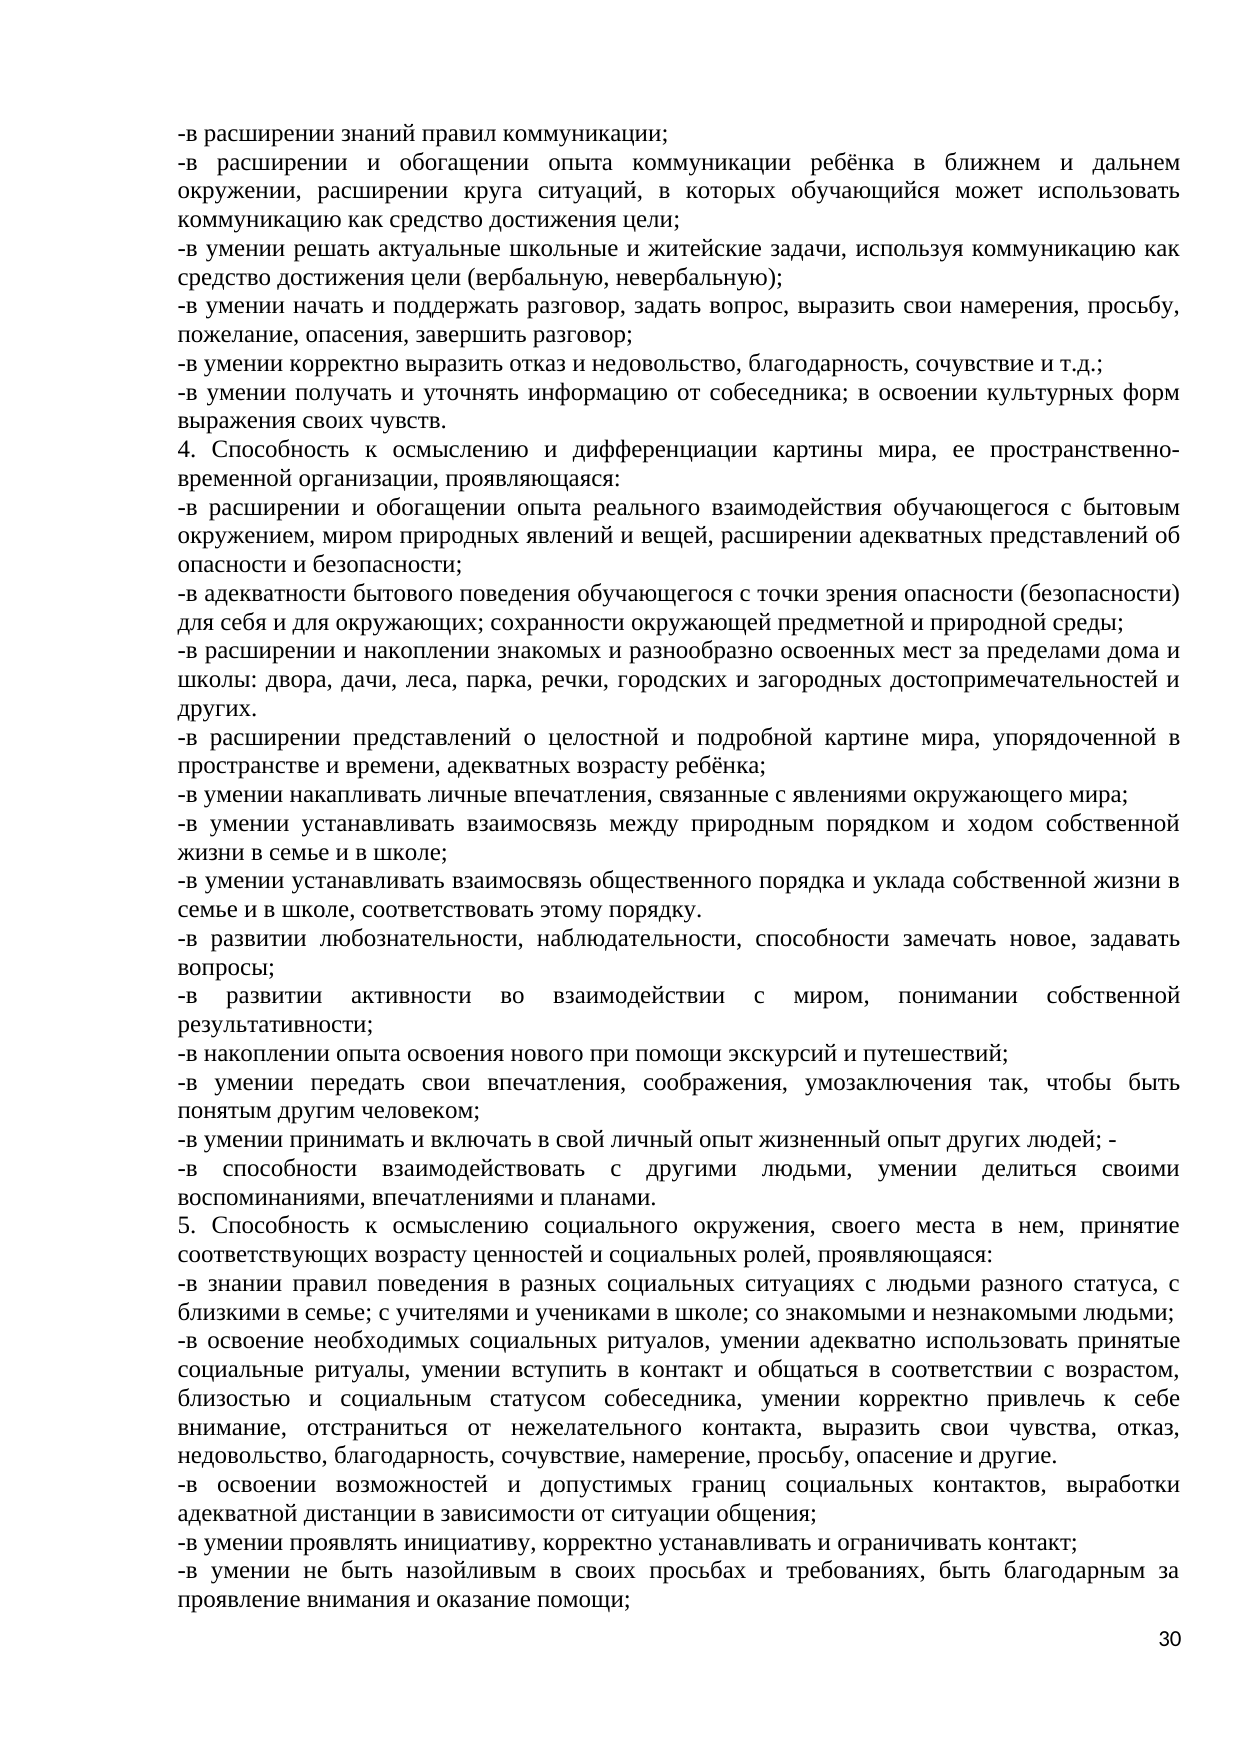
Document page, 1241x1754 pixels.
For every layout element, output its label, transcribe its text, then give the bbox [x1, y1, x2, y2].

text -в умении устанавливать взаимосвязь общественного порядка и уклада собственной жизни в семье и в школе, соответствовать этому порядку. [177, 866, 1181, 923]
text -в умении накапливать личные впечатления, связанные с явлениями окружающего мира; [177, 779, 1181, 808]
text 5. Способность к осмыслению социального окружения, своего места в нем, принятие соответствующих возрасту ценностей и социальных ролей, проявляющаяся: [177, 1211, 1181, 1268]
text -в расширении представлений о целостной и подробной картине мира, упорядоченной в пространстве и времени, адекватных возрасту ребёнка; [177, 722, 1181, 779]
text -в развитии активности во взаимодействии с миром, понимании собственной результативности; [177, 981, 1181, 1038]
text -в умении не быть назойливым в своих просьбах и требованиях, быть благодарным за проявление внимания и оказание помощи; [177, 1556, 1181, 1613]
text -в умении корректно выразить отказ и недовольство, благодарность, сочувствие и т.д.; [177, 348, 1181, 377]
text -в расширении и обогащении опыта реального взаимодействия обучающегося с бытовым окружением, миром природных явлений и вещей, расширении адекватных представлений об опасности и безопасности; [177, 492, 1181, 578]
text -в знании правил поведения в разных социальных ситуациях с людьми разного статуса, с близкими в семье; с учителями и учениками в школе; со знакомыми и незнакомыми людьми; [177, 1268, 1181, 1326]
text -в способности взаимодействовать с другими людьми, умении делиться своими воспоминаниями, впечатлениями и планами. [177, 1153, 1181, 1211]
text -в развитии любознательности, наблюдательности, способности замечать новое, задавать вопросы; [177, 923, 1181, 981]
text -в умении решать актуальные школьные и житейские задачи, используя коммуникацию как средство достижения цели (вербальную, невербальную); [177, 233, 1181, 291]
text -в накоплении опыта освоения нового при помощи экскурсий и путешествий; [177, 1038, 1181, 1067]
text -в расширении и обогащении опыта коммуникации ребёнка в ближнем и дальнем окружении, расширении круга ситуаций, в которых обучающийся может использовать коммуникацию как средство достижения цели; [177, 147, 1181, 233]
text -в умении передать свои впечатления, соображения, умозаключения так, чтобы быть понятым другим человеком; [177, 1067, 1181, 1124]
text -в адекватности бытового поведения обучающегося с точки зрения опасности (безопасности) для себя и для окружающих; сохранности окружающей предметной и природной среды; [177, 578, 1181, 636]
text 4. Способность к осмыслению и дифференциации картины мира, ее пространственно-временной организации, проявляющаяся: [177, 434, 1181, 492]
text -в умении принимать и включать в свой личный опыт жизненный опыт других людей; - [177, 1124, 1181, 1153]
text -в расширении знаний правил коммуникации; [177, 118, 1181, 147]
text -в умении устанавливать взаимосвязь между природным порядком и ходом собственной жизни в семье и в школе; [177, 808, 1181, 866]
text -в освоение необходимых социальных ритуалов, умении адекватно использовать принятые социальные ритуалы, умении вступить в контакт и общаться в соответствии с возрастом, близостью и социальным статусом собеседника, умении корректно привлечь к себе внимание, отстраниться от нежелательного контакта, выразить свои чувства, отказ, недовольство, благодарность, сочувствие, намерение, просьбу, опасение и другие. [177, 1326, 1181, 1469]
text -в умении получать и уточнять информацию от собеседника; в освоении культурных форм выражения своих чувств. [177, 377, 1181, 434]
text -в умении начать и поддержать разговор, задать вопрос, выразить свои намерения, просьбу, пожелание, опасения, завершить разговор; [177, 291, 1181, 348]
text -в расширении и накоплении знакомых и разнообразно освоенных мест за пределами дома и школы: двора, дачи, леса, парка, речки, городских и загородных достопримечательностей и других. [177, 636, 1181, 722]
text -в умении проявлять инициативу, корректно устанавливать и ограничивать контакт; [177, 1527, 1181, 1556]
text -в освоении возможностей и допустимых границ социальных контактов, выработки адекватной дистанции в зависимости от ситуации общения; [177, 1469, 1181, 1527]
